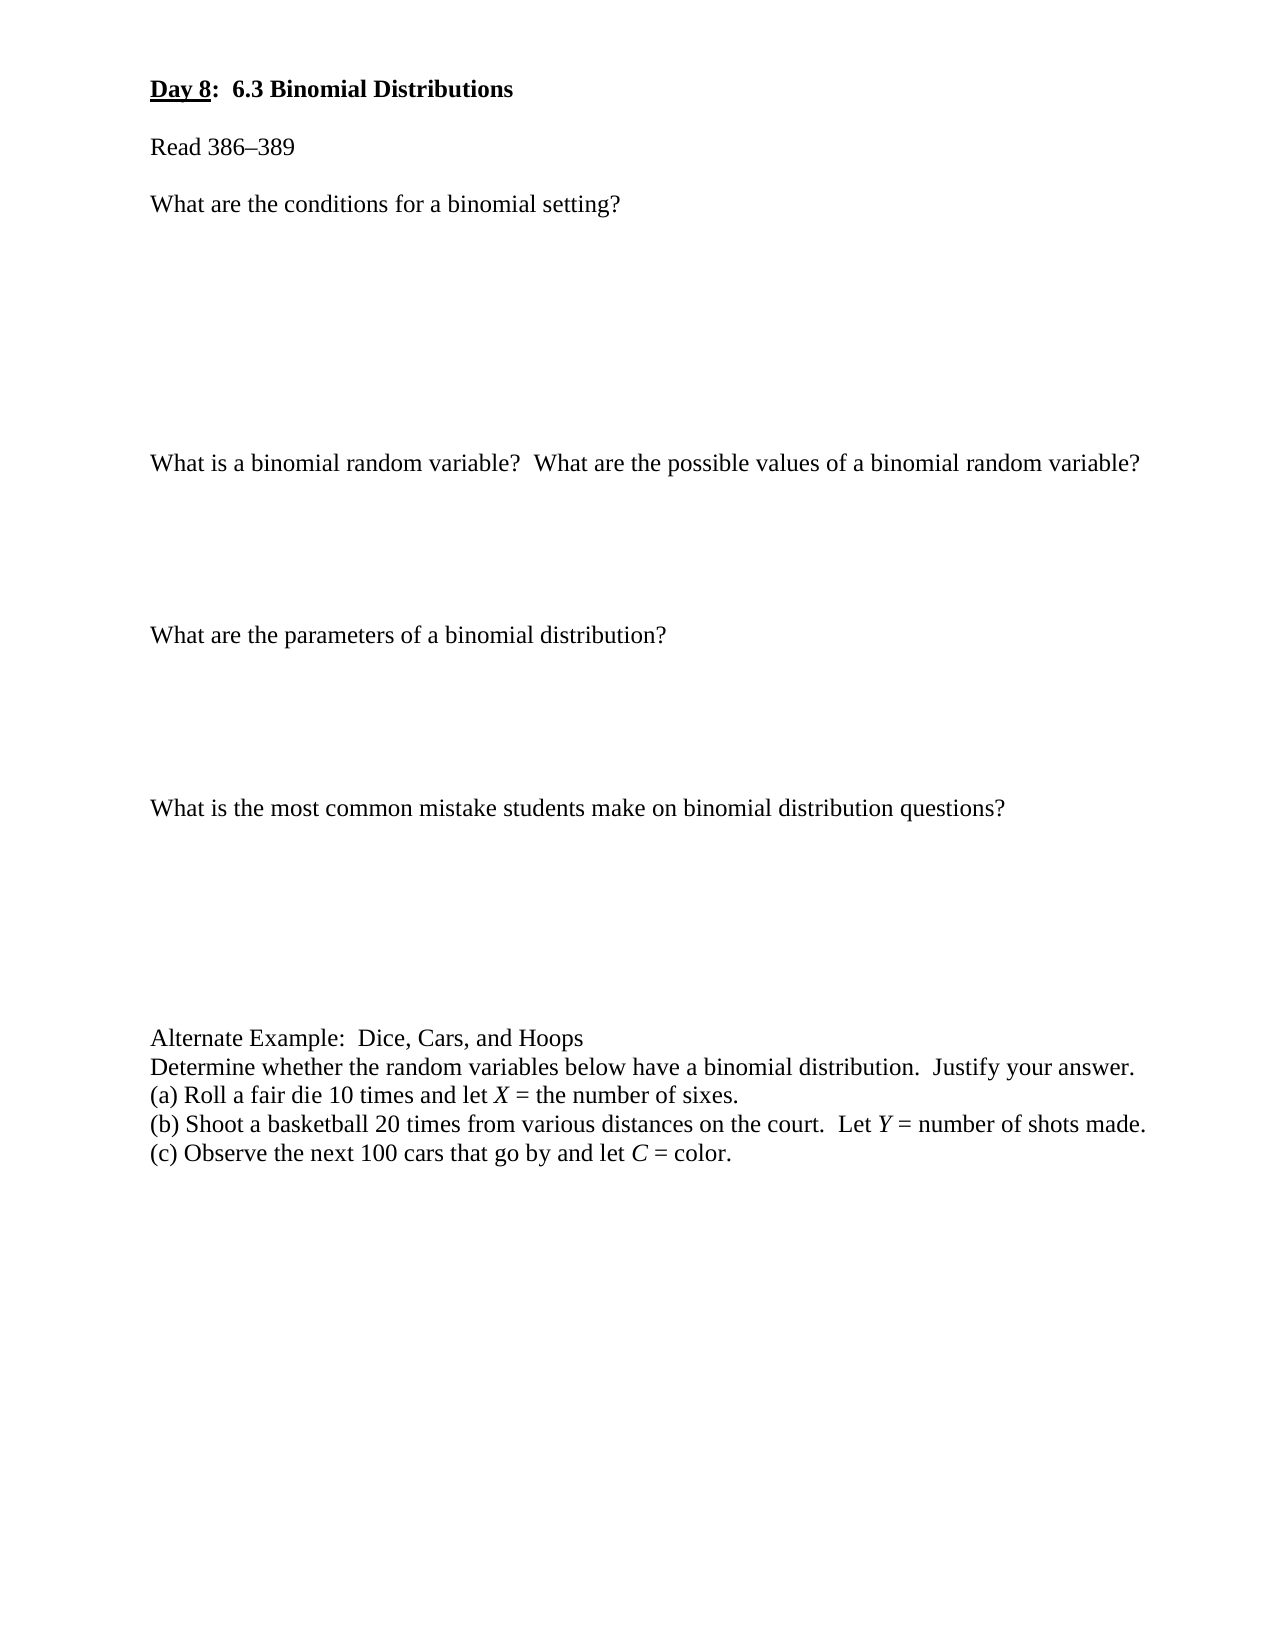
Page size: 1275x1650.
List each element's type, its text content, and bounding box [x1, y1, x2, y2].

text Determine whether the random variables below have a binomial distribution. Justify your answer. [150, 1052, 1212, 1080]
text What is a binomial random variable? What are the possible values of a binomial random variable? [150, 448, 1212, 477]
text Alternate Example: Dice, Cars, and Hoops [150, 1023, 1212, 1052]
text What are the parameters of a binomial distribution? [150, 620, 1212, 649]
text What are the conditions for a binomial setting? [150, 189, 1212, 218]
text Read 386–389 [150, 132, 1212, 160]
text What is the most common mistake students make on binomial distribution questions? [150, 793, 1212, 822]
text Day 8: 6.3 Binomial Distributions [150, 74, 1212, 103]
list Observe the next 100 cars that go by and let C = color. [150, 1138, 1212, 1167]
list Roll a fair die 10 times and let X = the number of sixes. [150, 1080, 1212, 1109]
list Shoot a basketball 20 times from various distances on the court. Let Y = number of shots made. [150, 1109, 1212, 1138]
